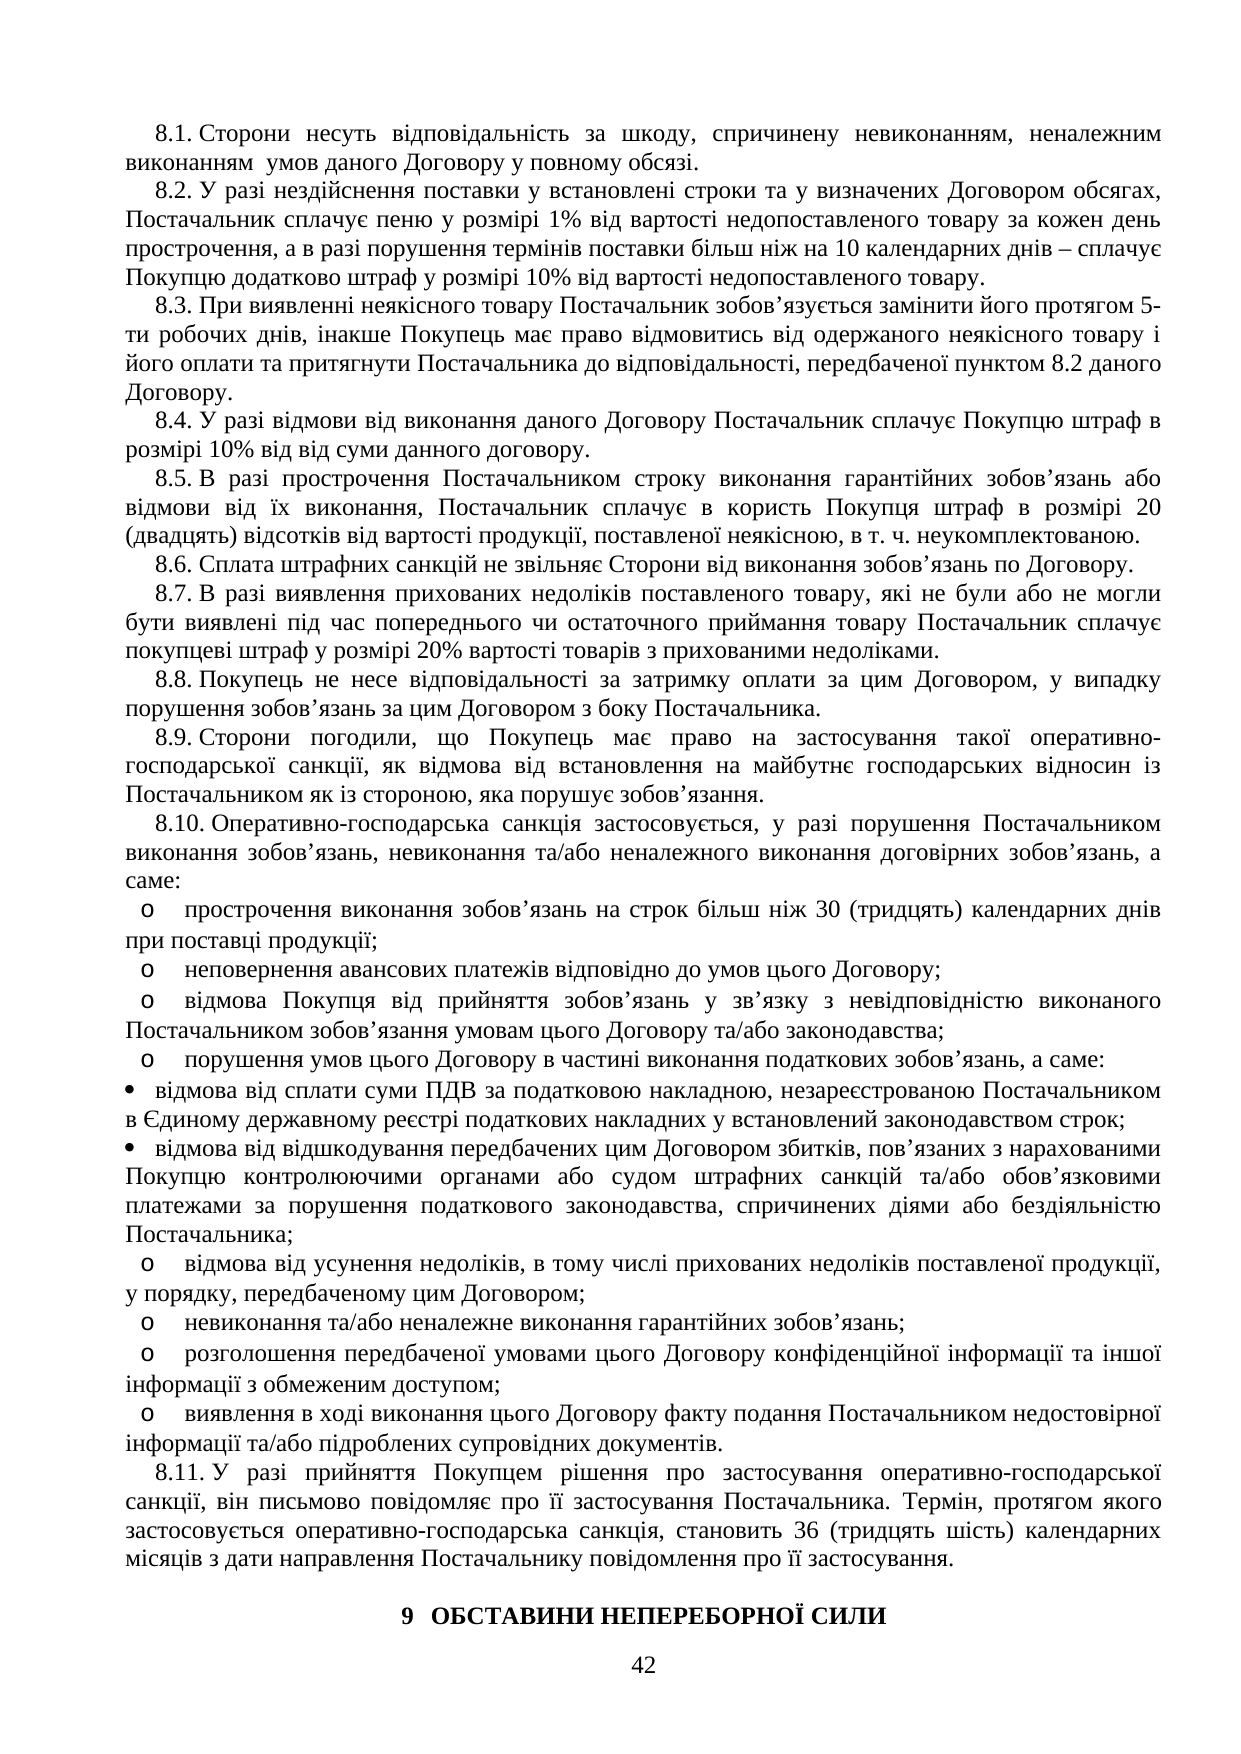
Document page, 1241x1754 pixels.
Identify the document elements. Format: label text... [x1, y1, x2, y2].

list У разі нездійснення поставки у встановлені строки та у визначених Договором обсягах, Постачальник сплачує пеню у розмірі 1% від вартості недопоставленого товару за кожен день прострочення, а в разі порушення термінів поставки більш ніж на 10 календарних днів – сплачує Покупцю додатково штраф у розмірі 10% від вартості недопоставленого товару. [125, 176, 1162, 291]
list У разі відмови від виконання даного Договору Постачальник сплачує Покупцю штраф в розмірі 10% від від суми данного договору. [125, 406, 1162, 463]
list Покупець не несе відповідальності за затримку оплати за цим Договором, у випадку порушення зобов’язань за цим Договором з боку Постачальника. [125, 664, 1162, 722]
list відмова від сплати суми ПДВ за податковою накладною, незареєстрованою Постачальником в Єдиному державному реєстрі податкових накладних у встановлений законодавством строк; [125, 1075, 1162, 1133]
list Сплата штрафних санкцій не звільняє Сторони від виконання зобов’язань по Договору. [125, 549, 1162, 578]
list відмова від відшкодування передбачених цим Договором збитків, пов’язаних з нарахованими Покупцю контролюючими органами або судом штрафних санкцій та/або обов’язковими платежами за порушення податкового законодавства, спричинених діями або бездіяльністю Постачальника; [125, 1133, 1162, 1248]
list неповернення авансових платежів відповідно до умов цього Договору; [125, 954, 1162, 985]
list Сторони погодили, що Покупець має право на застосування такої оперативно-господарської санкції, як відмова від встановлення на майбутнє господарських відносин із Постачальником як із стороною, яка порушує зобов’язання. [125, 722, 1162, 808]
list розголошення передбаченої умовами цього Договору конфіденційної інформації та іншої інформації з обмеженим доступом; [125, 1338, 1162, 1398]
list В разі виявлення прихованих недоліків поставленого товару, які не були або не могли бути виявлені під час попереднього чи остаточного приймання товару Постачальник сплачує покупцеві штраф у розмірі 20% вартості товарів з прихованими недоліками. [125, 578, 1162, 664]
list невиконання та/або неналежне виконання гарантійних зобов’язань; [125, 1307, 1162, 1338]
list відмова Покупця від прийняття зобов’язань у зв’язку з невідповідністю виконаного Постачальником зобов’язання умовам цього Договору та/або законодавства; [125, 985, 1162, 1044]
list ОБСТАВИНИ НЕПЕРЕБОРНОЇ СИЛИ [125, 1601, 1162, 1630]
list У разі прийняття Покупцем рішення про застосування оперативно-господарської санкції, він письмово повідомляє про її застосування Постачальника. Термін, протягом якого застосовується оперативно-господарська санкція, становить 36 (тридцять шість) календарних місяців з дати направлення Постачальнику повідомлення про її застосування. [125, 1457, 1162, 1572]
list порушення умов цього Договору в частині виконання податкових зобов’язань, а саме: [125, 1044, 1162, 1075]
list Сторони несуть відповідальність за шкоду, спричинену невиконанням, неналежним виконанням умов даного Договору у повному обсязі. [125, 118, 1162, 176]
list відмова від усунення недоліків, в тому числі прихованих недоліків поставленої продукції, у порядку, передбаченому цим Договором; [125, 1248, 1162, 1307]
list В разі прострочення Постачальником строку виконання гарантійних зобов’язань або відмови від їх виконання, Постачальник сплачує в користь Покупця штраф в розмірі 20 (двадцять) відсотків від вартості продукції, поставленої неякісною, в т. ч. неукомплектованою. [125, 463, 1162, 549]
list прострочення виконання зобов’язань на строк більш ніж 30 (тридцять) календарних днів при поставці продукції; [125, 894, 1162, 954]
list Оперативно-господарська санкція застосовується, у разі порушення Постачальником виконання зобов’язань, невиконання та/або неналежного виконання договірних зобов’язань, а саме: [125, 808, 1162, 894]
list виявлення в ході виконання цього Договору факту подання Постачальником недостовірної інформації та/або підроблених супровідних документів. [125, 1398, 1162, 1457]
list При виявленні неякісного товару Постачальник зобов’язується замінити його протягом 5-ти робочих днів, інакше Покупець має право відмовитись від одержаного неякісного товару і його оплати та притягнути Постачальника до відповідальності, передбаченої пунктом 8.2 даного Договору. [125, 291, 1162, 406]
